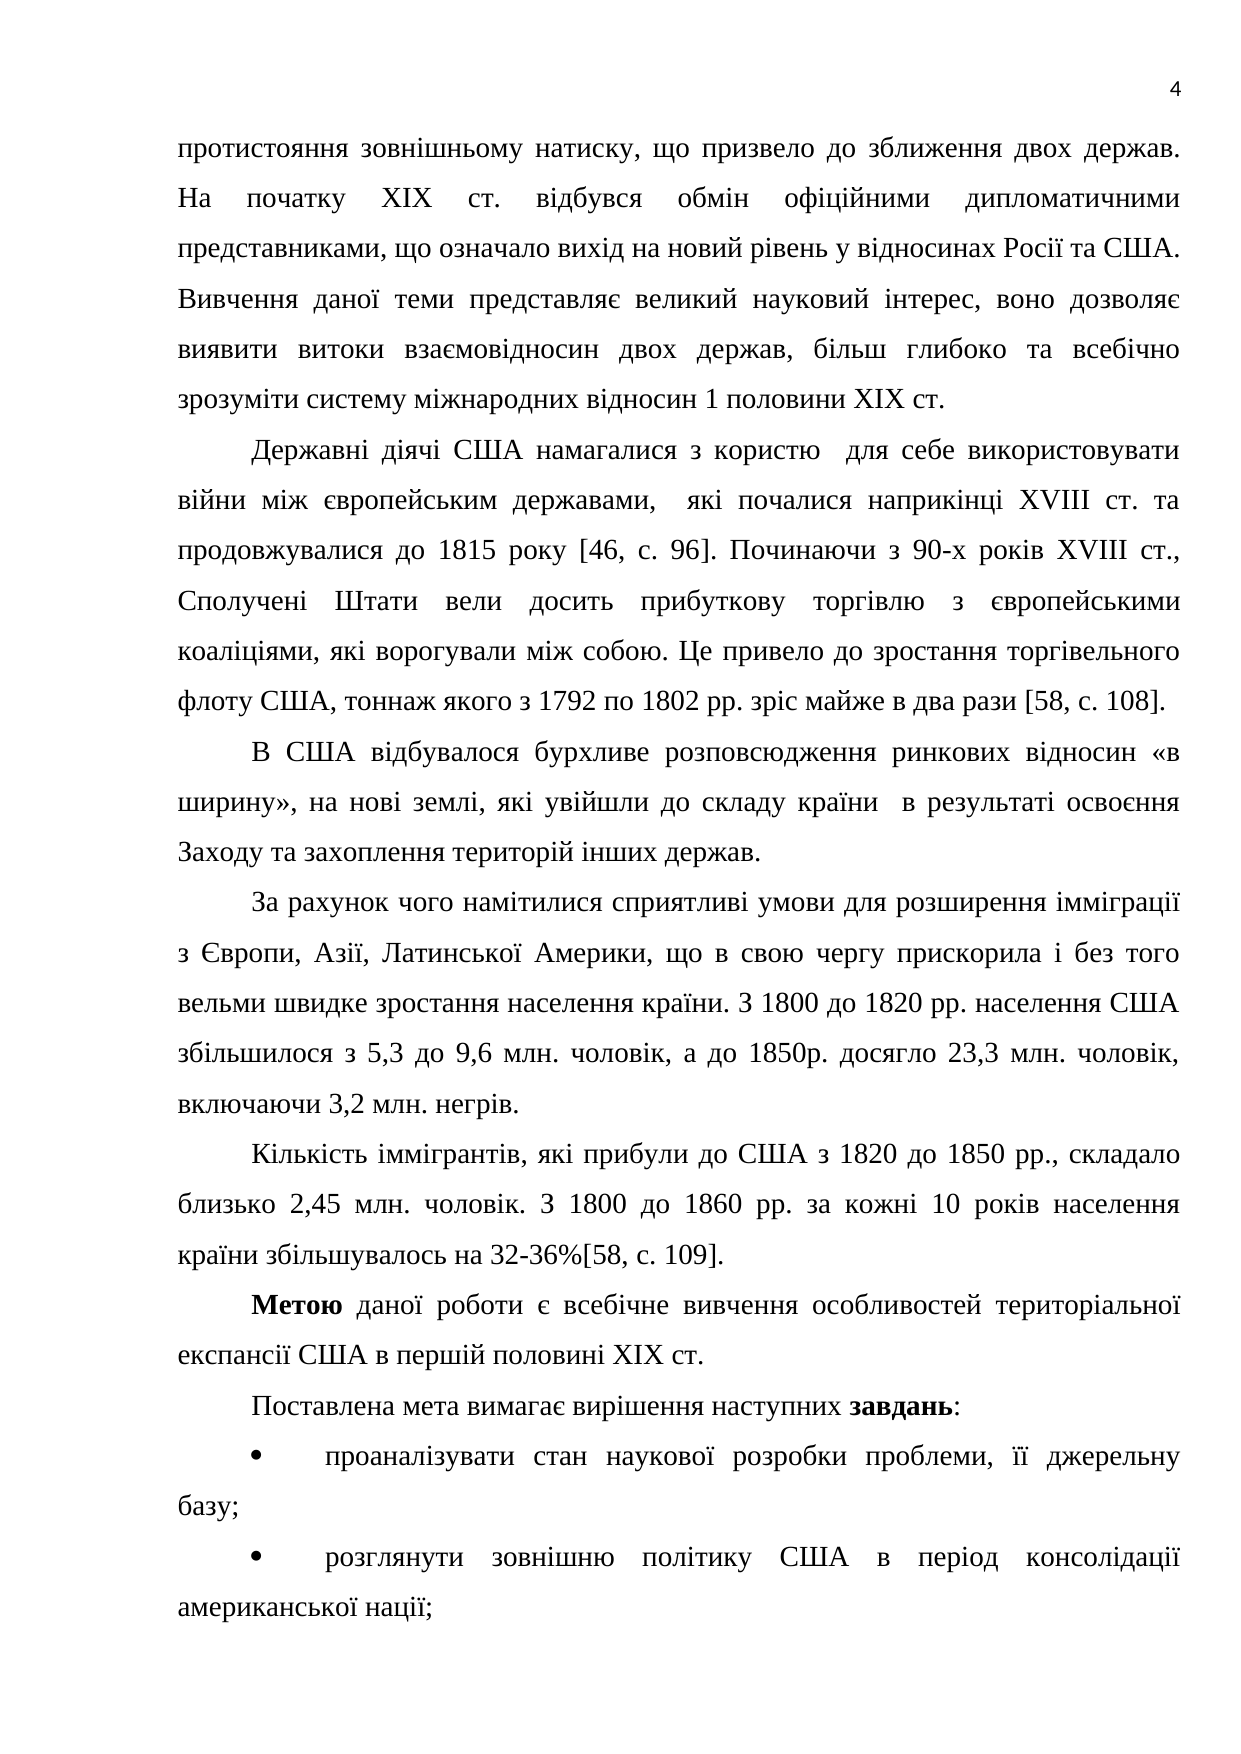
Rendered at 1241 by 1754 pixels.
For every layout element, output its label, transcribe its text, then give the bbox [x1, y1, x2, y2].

list розглянути зовнішню політику США в період консолідації американської нації; [177, 1539, 1181, 1623]
text За рахунок чого намітилися сприятливі умови для розширення імміграції з Європи, Азії, Латинської Америки, що в свою чергу прискорила і без того вельми швидке зростання населення країни. З 1800 до 1820 рр. населення США збільшилося з 5,3 до 9,6 млн. чоловік, а до 1850р. досягло 23,3 млн. чоловік, включаючи 3,2 млн. негрів. [177, 884, 1181, 1119]
text Метою даної роботи є всебічне вивчення особливостей територіальної експансії США в першій половині ХІХ ст. [177, 1287, 1181, 1371]
text В США відбувалося бурхливе розповсюдження ринкових відносин «в ширину», на нові землі, які увійшли до складу країни в результаті освоєння Заходу та захоплення територій інших держав. [177, 734, 1181, 868]
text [177, 130, 1181, 415]
text Кількість іммігрантів, які прибули до США з 1820 до 1850 рр., складало близько 2,45 млн. чоловік. З 1800 до 1860 рр. за кожні 10 років населення країни збільшувалось на 32-36%[58, c. 109]. [177, 1136, 1181, 1270]
text Державні діячі США намагалися з користю для себе використовувати війни між європейським державами, які почалися наприкінці XVIII ст. та продовжувалися до 1815 року [46, c. 96]. Починаючи з 90-х років XVIII ст., Сполучені Штати вели досить прибуткову торгівлю з європейськими коаліціями, які ворогували між собою. Це привело до зростання торгівельного флоту США, тоннаж якого з 1792 по 1802 рр. зріс майже в два рази [58, c. 108]. [177, 432, 1181, 717]
list проаналізувати стан наукової розробки проблеми, її джерельну базу; [177, 1438, 1181, 1522]
text Поставлена мета вимагає вирішення наступних завдань: [177, 1388, 1181, 1421]
